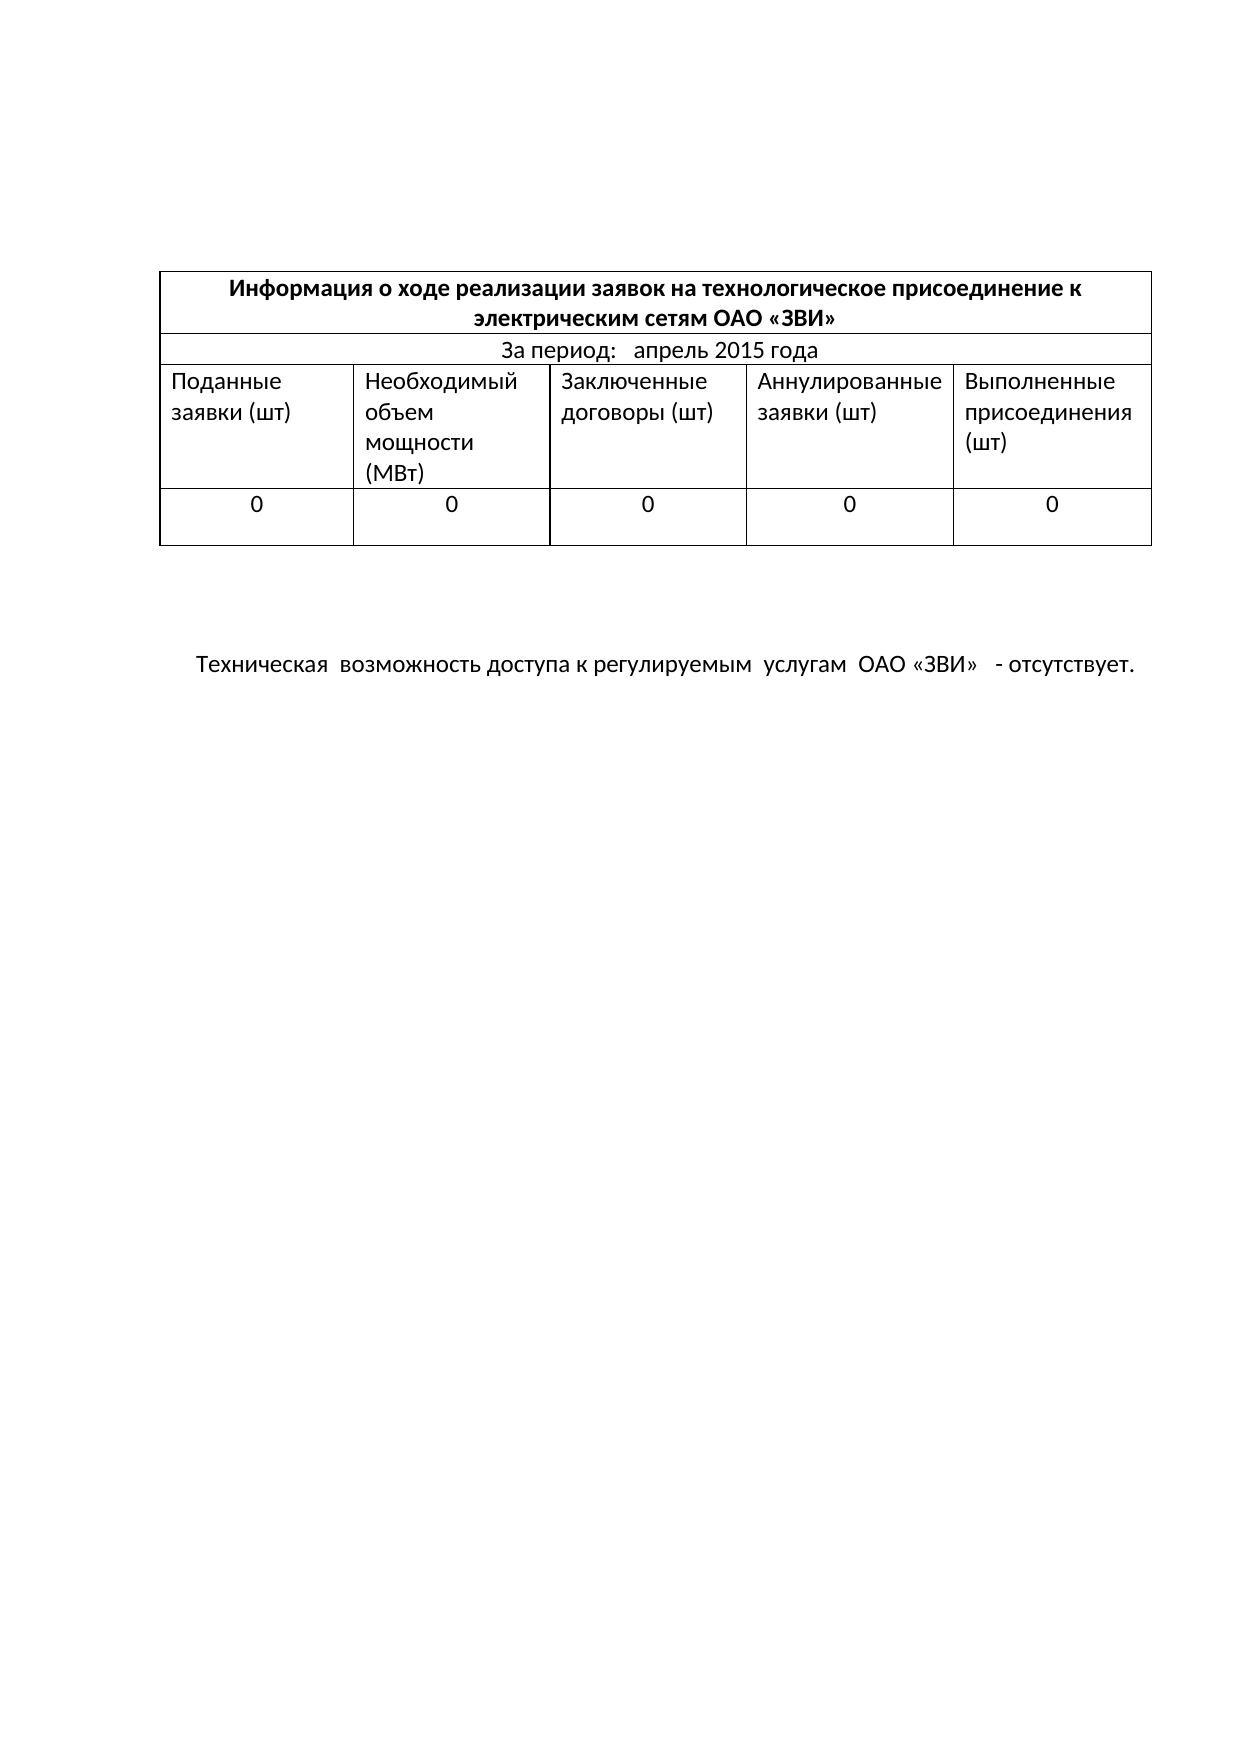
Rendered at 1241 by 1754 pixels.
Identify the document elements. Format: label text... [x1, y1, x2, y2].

table_cell Аннулированные заявки (шт) [747, 365, 953, 487]
table_cell 0 [747, 489, 953, 545]
table_cell 0 [354, 489, 549, 545]
text Техническая возможность доступа к регулируемым услугам ОАО «ЗВИ» - отсутствует. [159, 648, 1152, 678]
table_header Информация о ходе реализации заявок на технологическое присоединение к электрическим сетям ОАО «ЗВИ» [161, 272, 1151, 333]
table_cell Необходимый объем мощности (МВт) [354, 365, 549, 487]
table_cell За период: апрель 2015 года [161, 334, 1151, 364]
table_cell 0 [954, 489, 1151, 545]
table_cell Выполненные присоединения (шт) [954, 365, 1151, 487]
table_cell 0 [551, 489, 746, 545]
table_cell Поданные заявки (шт) [161, 365, 353, 487]
table_cell Заключенные договоры (шт) [551, 365, 746, 487]
table_cell 0 [161, 489, 353, 545]
